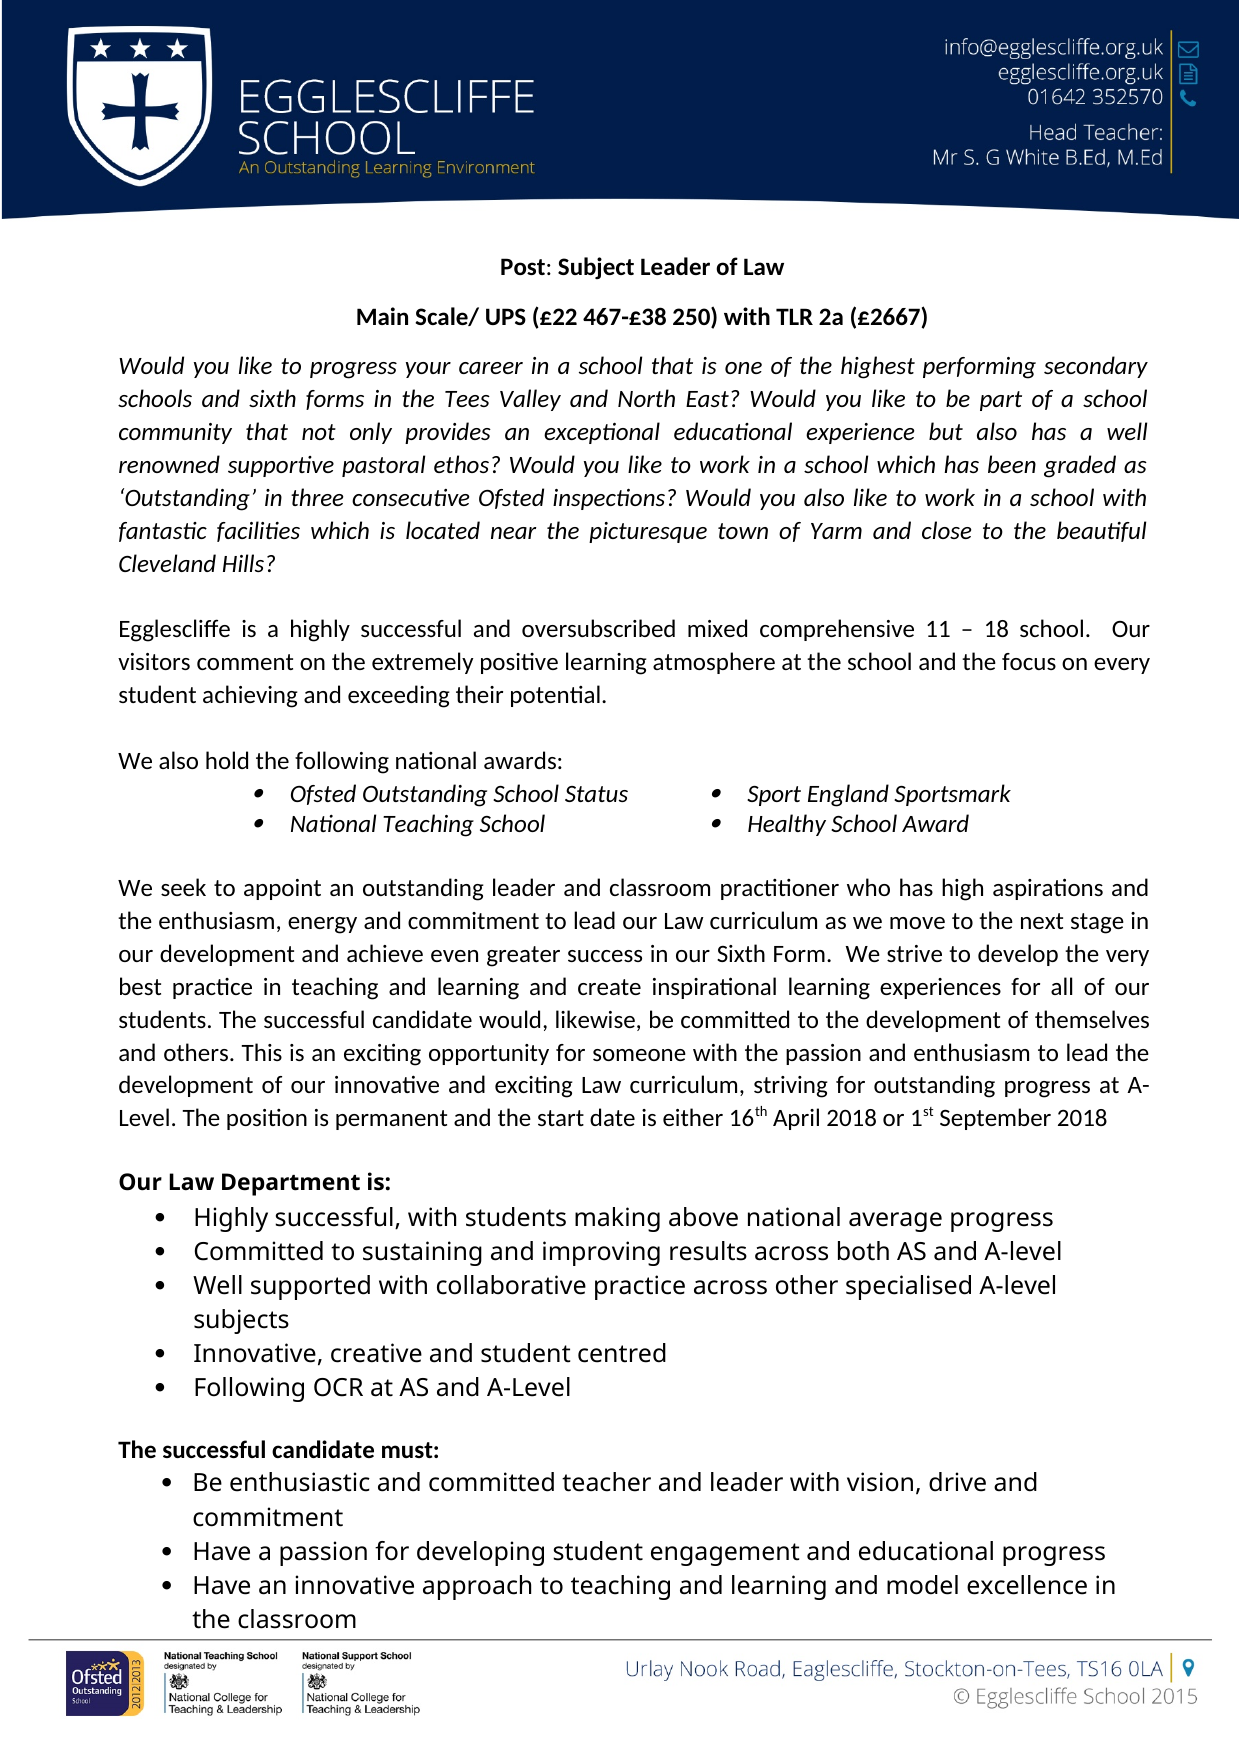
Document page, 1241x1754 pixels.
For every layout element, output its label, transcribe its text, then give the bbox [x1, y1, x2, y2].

text We seek to appoint an outstanding leader and classroom practitioner who has high aspirations and the enthusiasm, energy and commitment to lead our Law curriculum as we move to the next stage in our development and achieve even greater success in our Sixth Form. We strive to develop the very best practice in teaching and learning and create inspirational learning experiences for all of our students. The successful candidate would, likewise, be committed to the development of themselves and others. This is an exciting opportunity for someone with the passion and enthusiasm to lead the development of our innovative and exciting Law curriculum, striving for outstanding progress at A-Level. The position is permanent and the start date is either 16th April 2018 or 1st September 2018 [118, 872, 1152, 1133]
list Have an innovative approach to teaching and learning and model excellence in the classroom [162, 1567, 1152, 1635]
list Well supported with collaborative practice across other specialised A-level subjects [156, 1268, 1152, 1336]
text We also hold the following national awards: [118, 745, 1152, 776]
text Our Law Department is: [118, 1166, 1152, 1197]
list Following OCR at AS and A-Level [156, 1370, 1152, 1404]
picture [1, 0, 1239, 1743]
list Highly successful, with students making above national average progress [156, 1200, 1152, 1234]
text Would you like to progress your career in a school that is one of the highest performing secondary schools and sixth forms in the Tees Valley and North East? Would you like to be part of a school community that not only provides an exceptional educational experience but also has a well renowned supportive pastoral ethos? Would you like to work in a school which has been graded as ‘Outstanding’ in three consecutive Ofsted inspections? Would you also like to work in a school with fantastic facilities which is located near the picturesque town of Yarm and close to the beautiful Cleveland Hills? [118, 350, 1152, 578]
text Post: Subject Leader of Law [133, 251, 1152, 282]
list Innovative, creative and student centred [156, 1336, 1152, 1370]
list Committed to sustaining and improving results across both AS and A-level [156, 1234, 1152, 1268]
text The successful candidate must: [118, 1434, 1152, 1465]
list Have a passion for developing student engagement and educational progress [162, 1533, 1152, 1567]
text Egglescliffe is a highly successful and oversubscribed mixed comprehensive 11 – 18 school. Our visitors comment on the extremely positive learning atmosphere at the school and the focus on every student achieving and exceeding their potential. [118, 613, 1152, 710]
table_header Sport England Sportsmark Healthy School Award [661, 778, 1133, 839]
text Main Scale/ UPS (£22 467-£38 250) with TLR 2a (£2667) [133, 301, 1152, 331]
list Be enthusiastic and committed teacher and leader with vision, drive and commitment [162, 1465, 1152, 1533]
table_header Ofsted Outstanding School Status National Teaching School [203, 778, 661, 839]
